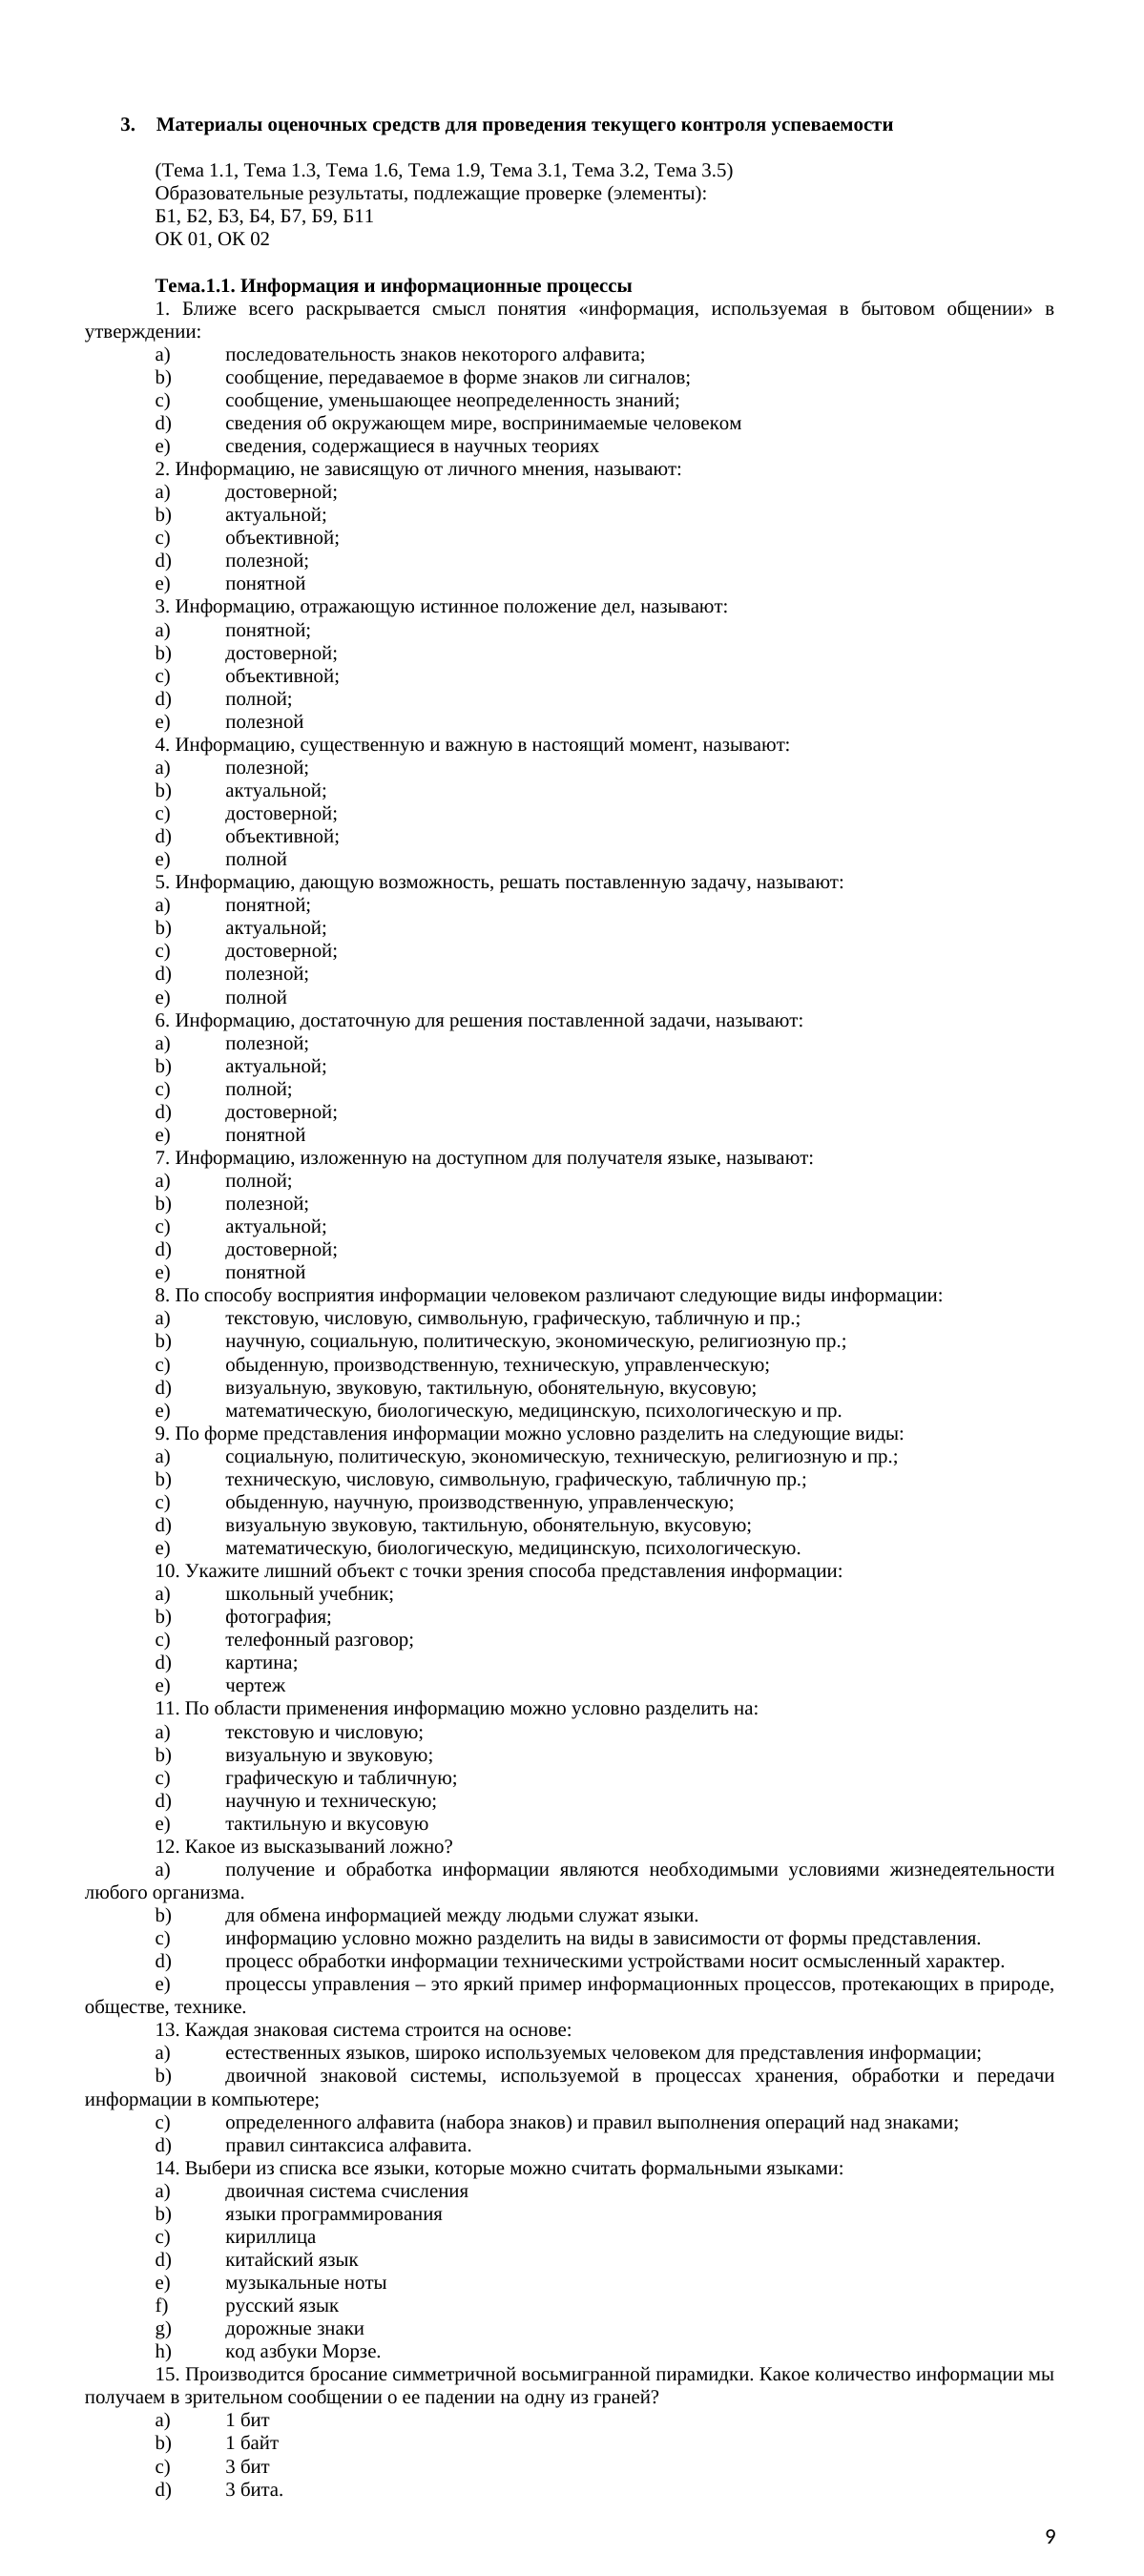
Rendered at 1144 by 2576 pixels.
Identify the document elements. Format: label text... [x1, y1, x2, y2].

list научную, социальную, политическую, экономическую, религиозную пр.; [85, 1329, 1055, 1352]
list актуальной; [85, 1215, 1055, 1237]
text 4. Информацию, существенную и важную в настоящий момент, называют: [85, 733, 1055, 756]
list полной [85, 985, 1055, 1008]
list полной; [85, 1077, 1055, 1100]
list понятной [85, 1123, 1055, 1146]
text 14. Выбери из списка все языки, которые можно считать формальными языками: [85, 2156, 1055, 2179]
text Б1, Б2, Б3, Б4, Б7, Б9, Б11 [85, 204, 1055, 227]
list сведения, содержащиеся в научных теориях [85, 434, 1055, 457]
list последовательность знаков некоторого алфавита; [85, 343, 1055, 365]
text 1. Ближе всего раскрывается смысл понятия «информация, используемая в бытовом общении» в утверждении: [85, 297, 1055, 343]
list полезной; [85, 1031, 1055, 1054]
list текстовую и числовую; [85, 1719, 1055, 1743]
list 3 бита. [85, 2478, 1055, 2501]
list понятной; [85, 893, 1055, 916]
list объективной; [85, 526, 1055, 549]
list актуальной; [85, 779, 1055, 801]
text 6. Информацию, достаточную для решения поставленной задачи, называют: [85, 1008, 1055, 1031]
list визуальную звуковую, тактильную, обонятельную, вкусовую; [85, 1513, 1055, 1536]
list полезной; [85, 549, 1055, 571]
list русский язык [85, 2294, 1055, 2316]
list графическую и табличную; [85, 1766, 1055, 1789]
list текстовую, числовую, символьную, графическую, табличную и пр.; [85, 1306, 1055, 1329]
text 12. Какое из высказываний ложно? [85, 1835, 1055, 1858]
list сведения об окружающем мире, воспринимаемые человеком [85, 411, 1055, 434]
list обыденную, производственную, техническую, управленческую; [85, 1352, 1055, 1376]
list достоверной; [85, 641, 1055, 664]
text ОК 01, ОК 02 [85, 227, 1055, 250]
list понятной [85, 1260, 1055, 1283]
text (Тема 1.1, Тема 1.3, Тема 1.6, Тема 1.9, Тема 3.1, Тема 3.2, Тема 3.5) [85, 158, 1055, 181]
text 7. Информацию, изложенную на доступном для получателя языке, называют: [85, 1146, 1055, 1169]
list понятной [85, 571, 1055, 594]
text Образовательные результаты, подлежащие проверке (элементы): [85, 181, 1055, 204]
list обыденную, научную, производственную, управленческую; [85, 1490, 1055, 1513]
list полной [85, 847, 1055, 870]
list музыкальные ноты [85, 2271, 1055, 2294]
list двоичная система счисления [85, 2179, 1055, 2202]
list техническую, числовую, символьную, графическую, табличную пр.; [85, 1467, 1055, 1490]
list объективной; [85, 824, 1055, 847]
list полной; [85, 687, 1055, 710]
text 8. По способу восприятия информации человеком различают следующие виды информации: [85, 1283, 1055, 1306]
text 11. По области применения информацию можно условно разделить на: [85, 1696, 1055, 1719]
list тактильную и вкусовую [85, 1812, 1055, 1835]
list определенного алфавита (набора знаков) и правил выполнения операций над знаками; [85, 2110, 1055, 2133]
list код азбуки Морзе. [85, 2339, 1055, 2362]
list полезной [85, 710, 1055, 733]
text 13. Каждая знаковая система строится на основе: [85, 2018, 1055, 2041]
list двоичной знаковой системы, используемой в процессах хранения, обработки и передачи информации в компьютере; [85, 2064, 1055, 2110]
list дорожные знаки [85, 2316, 1055, 2339]
list сообщение, передаваемое в форме знаков ли сигналов; [85, 365, 1055, 388]
list актуальной; [85, 503, 1055, 526]
list языки программирования [85, 2202, 1055, 2225]
list математическую, биологическую, медицинскую, психологическую. [85, 1536, 1055, 1559]
list 3 бит [85, 2454, 1055, 2478]
list Материалы оценочных средств для проведения текущего контроля успеваемости [120, 113, 1055, 135]
list полезной; [85, 756, 1055, 779]
list актуальной; [85, 916, 1055, 939]
text 2. Информацию, не зависящую от личного мнения, называют: [85, 457, 1055, 480]
list китайский язык [85, 2248, 1055, 2271]
list визуальную и звуковую; [85, 1743, 1055, 1766]
list кириллица [85, 2225, 1055, 2248]
list информацию условно можно разделить на виды в зависимости от формы представления. [85, 1926, 1055, 1949]
list полной; [85, 1169, 1055, 1192]
list картина; [85, 1651, 1055, 1673]
text 9. По форме представления информации можно условно разделить на следующие виды: [85, 1422, 1055, 1444]
list чертеж [85, 1673, 1055, 1696]
list телефонный разговор; [85, 1628, 1055, 1651]
list визуальную, звуковую, тактильную, обонятельную, вкусовую; [85, 1376, 1055, 1399]
list 1 бит [85, 2408, 1055, 2431]
list социальную, политическую, экономическую, техническую, религиозную и пр.; [85, 1444, 1055, 1467]
list достоверной; [85, 939, 1055, 962]
list понятной; [85, 617, 1055, 641]
text 3. Информацию, отражающую истинное положение дел, называют: [85, 594, 1055, 617]
list достоверной; [85, 1100, 1055, 1123]
list правил синтаксиса алфавита. [85, 2133, 1055, 2156]
list объективной; [85, 664, 1055, 687]
list актуальной; [85, 1054, 1055, 1077]
list математическую, биологическую, медицинскую, психологическую и пр. [85, 1399, 1055, 1422]
list процессы управления – это яркий пример информационных процессов, протекающих в природе, обществе, технике. [85, 1972, 1055, 2018]
list полезной; [85, 1192, 1055, 1215]
list процесс обработки информации техническими устройствами носит осмысленный характер. [85, 1949, 1055, 1972]
list для обмена информацией между людьми служат языки. [85, 1903, 1055, 1926]
text Тема.1.1. Информация и информационные процессы [85, 274, 1055, 297]
text 15. Производится бросание симметричной восьмигранной пирамидки. Какое количество информации мы получаем в зрительном сообщении о ее падении на одну из граней? [85, 2362, 1055, 2408]
list достоверной; [85, 480, 1055, 503]
list 1 байт [85, 2431, 1055, 2454]
list получение и обработка информации являются необходимыми условиями жизнедеятельности любого организма. [85, 1858, 1055, 1903]
list школьный учебник; [85, 1582, 1055, 1605]
list полезной; [85, 962, 1055, 985]
list достоверной; [85, 801, 1055, 824]
list сообщение, уменьшающее неопределенность знаний; [85, 388, 1055, 411]
list достоверной; [85, 1237, 1055, 1260]
list естественных языков, широко используемых человеком для представления информации; [85, 2041, 1055, 2064]
list фотография; [85, 1605, 1055, 1628]
text 10. Укажите лишний объект с точки зрения способа представления информации: [85, 1559, 1055, 1582]
text 5. Информацию, дающую возможность, решать поставленную задачу, называют: [85, 870, 1055, 893]
list научную и техническую; [85, 1789, 1055, 1812]
